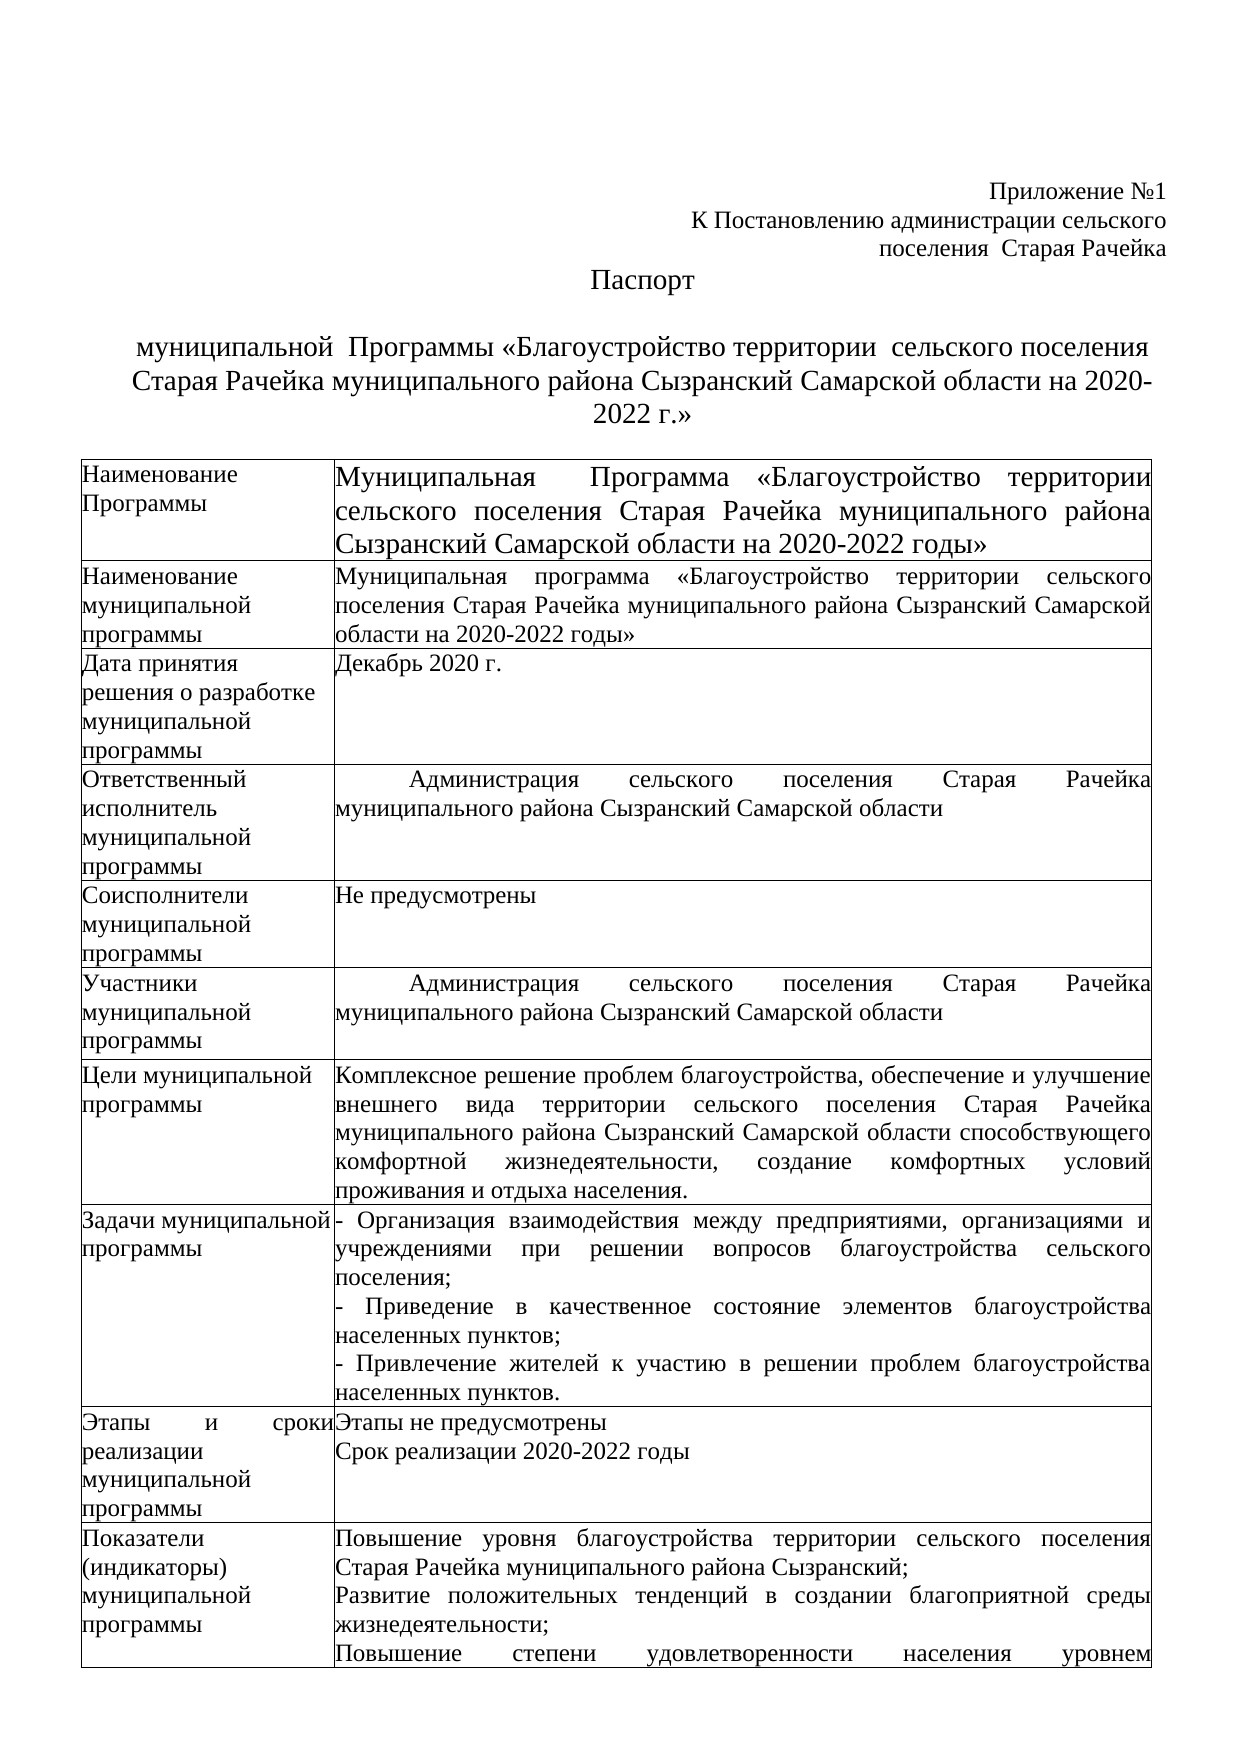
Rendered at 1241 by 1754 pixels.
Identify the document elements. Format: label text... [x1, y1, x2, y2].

table_cell Задачи муниципальной программы [82, 1205, 334, 1406]
table_cell Администрация сельского поселения Старая Рачейка муниципального района Сызранский Самарской области [335, 968, 1151, 1059]
table_cell Администрация сельского поселения Старая Рачейка муниципального района Сызранский Самарской области [335, 765, 1151, 879]
table_header Муниципальная Программа «Благоустройство территории сельского поселения Старая Рачейка муниципального района Сызранский Самарской области на 2020-2022 годы» [335, 460, 1151, 560]
table_cell Не предусмотрены [335, 881, 1151, 967]
table_cell Участники муниципальной программы [82, 968, 334, 1059]
table_cell Муниципальная программа «Благоустройство территории сельского поселения Старая Рачейка муниципального района Сызранский Самарской области на 2020-2022 годы» [335, 561, 1151, 647]
table_cell Соисполнители муниципальной программы [82, 881, 334, 967]
table_cell Этапы не предусмотрены Срок реализации 2020-2022 годы [335, 1407, 1151, 1522]
table_cell Дата принятия решения о разработке муниципальной программы [82, 649, 334, 763]
text К Постановлению администрации сельского [118, 205, 1167, 233]
text поселения Старая Рачейка [118, 233, 1167, 262]
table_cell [82, 1523, 334, 1667]
table_cell Ответственный исполнитель муниципальной программы [82, 765, 334, 879]
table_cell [335, 1523, 1151, 1667]
table_cell Этапы и сроки реализации муниципальной программы [82, 1407, 334, 1522]
table_cell - Организация взаимодействия между предприятиями, организациями и учреждениями при решении вопросов благоустройства сельского поселения; - Приведение в качественное состояние элементов благоустройства населенных пунктов; - Привлечение жителей к участию в решении проблем благоустройства населенных пунктов. [335, 1205, 1151, 1406]
text Паспорт [118, 262, 1167, 296]
table_header Наименование Программы [82, 460, 334, 560]
table_cell Наименование муниципальной программы [82, 561, 334, 647]
text Приложение №1 [118, 176, 1167, 205]
text муниципальной Программы «Благоустройство территории сельского поселения Старая Рачейка муниципального района Сызранский Самарской области на 2020-2022 г.» [118, 296, 1167, 430]
table_cell Декабрь 2020 г. [335, 649, 1151, 763]
table_cell Комплексное решение проблем благоустройства, обеспечение и улучшение внешнего вида территории сельского поселения Старая Рачейка муниципального района Сызранский Самарской области способствующего комфортной жизнедеятельности, создание комфортных условий проживания и отдыха населения. [335, 1060, 1151, 1204]
table_cell Цели муниципальной программы [82, 1060, 334, 1204]
